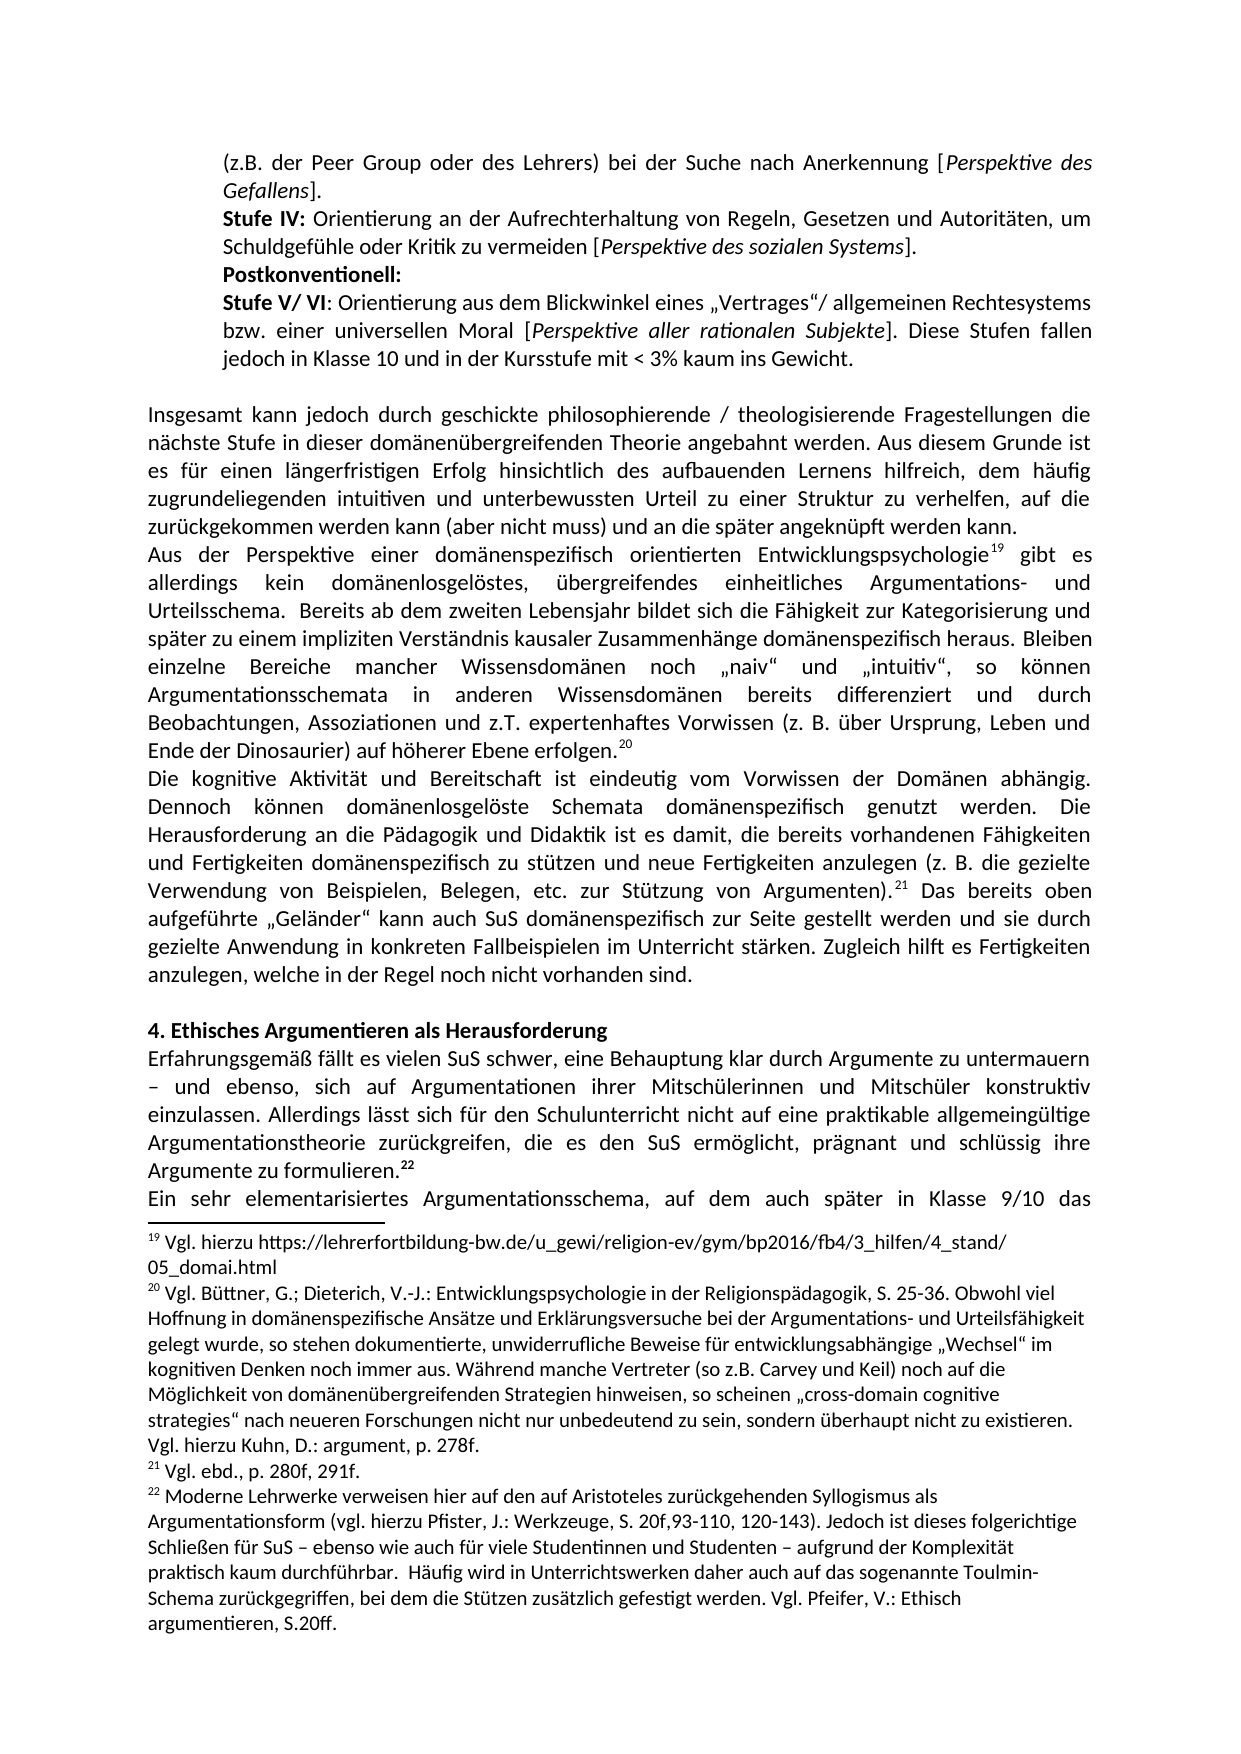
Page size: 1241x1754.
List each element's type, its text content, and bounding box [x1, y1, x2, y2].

list Insgesamt kann jedoch durch geschickte philosophierende / theologisierende Fragestellungen die nächste Stufe in dieser domänenübergreifenden Theorie angebahnt werden. Aus diesem Grunde ist es für einen längerfristigen Erfolg hinsichtlich des aufbauenden Lernens hilfreich, dem häufig zugrundeliegenden intuitiven und unterbewussten Urteil zu einer Struktur zu verhelfen, auf die zurückgekommen werden kann (aber nicht muss) und an die später angeknüpft werden kann. [148, 400, 1092, 540]
text Ein sehr elementarisiertes Argumentationsschema, auf dem auch später in Klasse 9/10 das Unterrichtsfach Deutsch aufbaut, besteht in der folgenden Struktur: [148, 1184, 1092, 1212]
list Erfahrungsgemäß fällt es vielen SuS schwer, eine Behauptung klar durch Argumente zu untermauern – und ebenso, sich auf Argumentationen ihrer Mitschülerinnen und Mitschüler konstruktiv einzulassen. Allerdings lässt sich für den Schulunterricht nicht auf eine praktikable allgemeingültige Argumentationstheorie zurückgreifen, die es den SuS ermöglicht, prägnant und schlüssig ihre Argumente zu formulieren. [148, 1044, 1092, 1184]
text 4. Ethisches Argumentieren als Herausforderung [148, 1016, 1092, 1044]
list Postkonventionell: [223, 260, 1092, 288]
list Stufe V/ VI: Orientierung aus dem Blickwinkel eines „Vertrages“/ allgemeinen Rechtesystems bzw. einer universellen Moral [Perspektive aller rationalen Subjekte]. Diese Stufen fallen jedoch in Klasse 10 und in der Kursstufe mit < 3% kaum ins Gewicht. [223, 288, 1092, 372]
text Die kognitive Aktivität und Bereitschaft ist eindeutig vom Vorwissen der Domänen abhängig. Dennoch können domänenlosgelöste Schemata domänenspezifisch genutzt werden. Die Herausforderung an die Pädagogik und Didaktik ist es damit, die bereits vorhandenen Fähigkeiten und Fertigkeiten domänenspezifisch zu stützen und neue Fertigkeiten anzulegen (z. B. die gezielte Verwendung von Beispielen, Belegen, etc. zur Stützung von Argumenten). Das bereits oben aufgeführte „Geländer“ kann auch SuS domänenspezifisch zur Seite gestellt werden und sie durch gezielte Anwendung in konkreten Fallbeispielen im Unterricht stärken. Zugleich hilft es Fertigkeiten anzulegen, welche in der Regel noch nicht vorhanden sind. [148, 764, 1092, 988]
text Aus der Perspektive einer domänenspezifisch orientierten Entwicklungspsychologie gibt es allerdings kein domänenlosgelöstes, übergreifendes einheitliches Argumentations- und Urteilsschema. Bereits ab dem zweiten Lebensjahr bildet sich die Fähigkeit zur Kategorisierung und später zu einem impliziten Verständnis kausaler Zusammenhänge domänenspezifisch heraus. Bleiben einzelne Bereiche mancher Wissensdomänen noch „naiv“ und „intuitiv“, so können Argumentationsschemata in anderen Wissensdomänen bereits differenziert und durch Beobachtungen, Assoziationen und z.T. expertenhaftes Vorwissen (z. B. über Ursprung, Leben und Ende der Dinosaurier) auf höherer Ebene erfolgen. [148, 540, 1092, 764]
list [223, 148, 1092, 204]
list Stufe IV: Orientierung an der Aufrechterhaltung von Regeln, Gesetzen und Autoritäten, um Schuldgefühle oder Kritik zu vermeiden [Perspektive des sozialen Systems]. [223, 204, 1092, 260]
